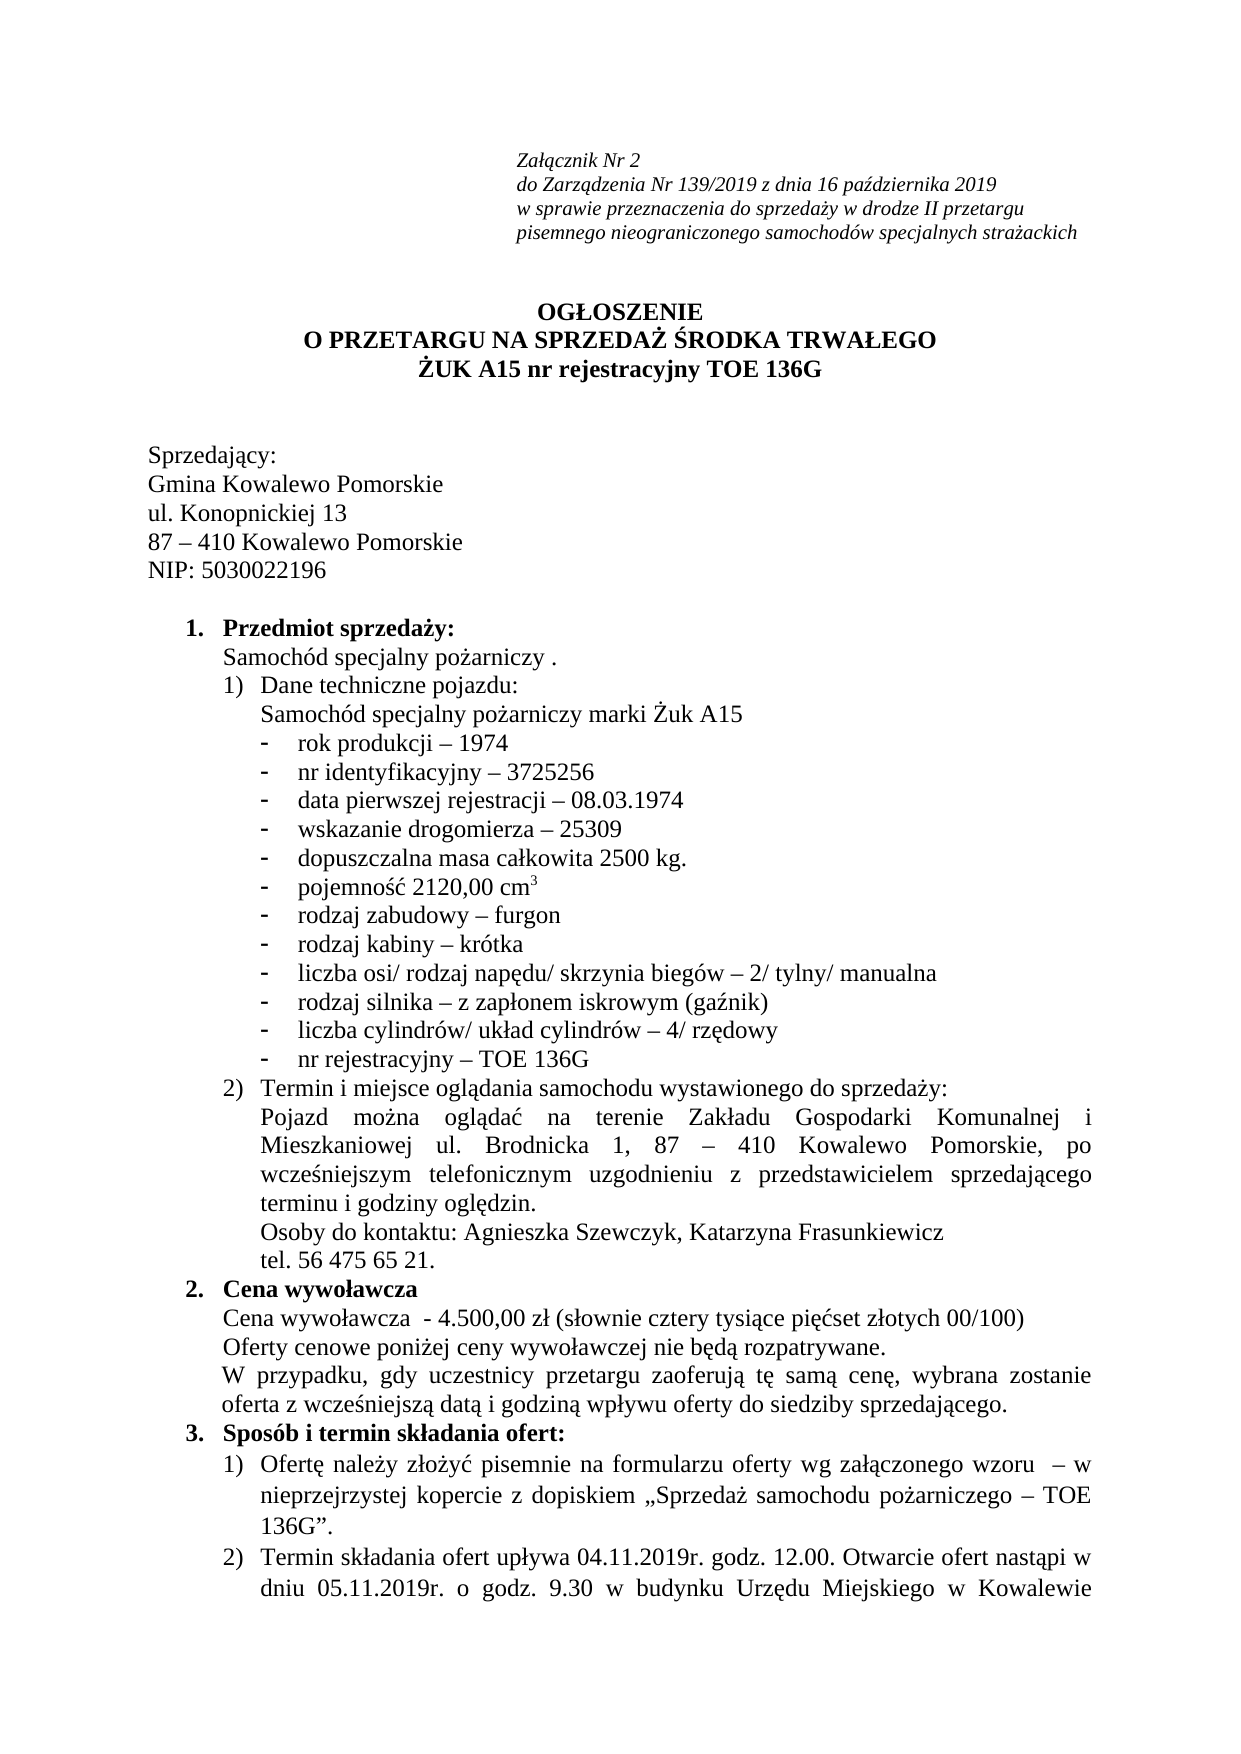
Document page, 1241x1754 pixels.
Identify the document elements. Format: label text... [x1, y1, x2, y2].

text ŻUK A15 nr rejestracyjny TOE 136G [148, 354, 1093, 383]
list pojemność 2120,00 cm3 [260, 872, 1093, 900]
text O PRZETARGU NA SPRZEDAŻ ŚRODKA TRWAŁEGO [148, 325, 1093, 354]
list Sposób i termin składania ofert: [185, 1418, 1093, 1447]
text Samochód specjalny pożarniczy . [223, 642, 1093, 670]
text tel. 56 475 65 21. [223, 1245, 1093, 1274]
text W przypadku, gdy uczestnicy przetargu zaoferują tę samą cenę, wybrana zostanie oferta z wcześniejszą datą i godziną wpływu oferty do siedziby sprzedającego. [221, 1360, 1093, 1418]
text Oferty cenowe poniżej ceny wywoławczej nie będą rozpatrywane. [223, 1332, 1093, 1360]
list rok produkcji – 1974 [260, 728, 1093, 757]
list liczba osi/ rodzaj napędu/ skrzynia biegów – 2/ tylny/ manualna [260, 958, 1093, 987]
text Sprzedający: [148, 440, 1093, 469]
text Pojazd można oglądać na terenie Zakładu Gospodarki Komunalnej i Mieszkaniowej ul. Brodnicka 1, 87 – 410 Kowalewo Pomorskie, po wcześniejszym telefonicznym uzgodnieniu z przedstawicielem sprzedającego terminu i godziny oględzin. [260, 1102, 1093, 1217]
list nr rejestracyjny – TOE 136G [260, 1044, 1093, 1073]
text Samochód specjalny pożarniczy marki Żuk A15 [223, 699, 1093, 728]
list nr identyfikacyjny – 3725256 [260, 757, 1093, 785]
text NIP: 5030022196 [148, 555, 1093, 584]
list Dane techniczne pojazdu: [223, 670, 1093, 699]
text do Zarządzenia Nr 139/2019 z dnia 16 października 2019 [516, 172, 1093, 196]
text Cena wywoławcza - 4.500,00 zł (słownie cztery tysiące pięćset złotych 00/100) [223, 1303, 1093, 1332]
list dopuszczalna masa całkowita 2500 kg. [260, 843, 1093, 872]
list rodzaj silnika – z zapłonem iskrowym (gaźnik) [260, 987, 1093, 1015]
text 87 – 410 Kowalewo Pomorskie [148, 527, 1093, 555]
text Osoby do kontaktu: Agnieszka Szewczyk, Katarzyna Frasunkiewicz [223, 1217, 1093, 1245]
list Cena wywoławcza [185, 1274, 1093, 1303]
list rodzaj kabiny – krótka [260, 929, 1093, 958]
list liczba cylindrów/ układ cylindrów – 4/ rzędowy [260, 1015, 1093, 1044]
text Gmina Kowalewo Pomorskie [148, 469, 1093, 498]
list Termin i miejsce oglądania samochodu wystawionego do sprzedaży: [223, 1073, 1093, 1102]
text OGŁOSZENIE [148, 297, 1093, 325]
text Załącznik Nr 2 [516, 148, 1093, 172]
list rodzaj zabudowy – furgon [260, 900, 1093, 929]
text w sprawie przeznaczenia do sprzedaży w drodze II przetargu pisemnego nieograniczonego samochodów specjalnych strażackich [516, 196, 1093, 244]
list wskazanie drogomierza – 25309 [260, 814, 1093, 843]
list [223, 1542, 1093, 1602]
list data pierwszej rejestracji – 08.03.1974 [260, 785, 1093, 814]
list Ofertę należy złożyć pisemnie na formularzu oferty wg załączonego wzoru – w nieprzejrzystej kopercie z dopiskiem „Sprzedaż samochodu pożarniczego – TOE 136G”. [223, 1449, 1093, 1540]
text ul. Konopnickiej 13 [148, 498, 1093, 527]
list Przedmiot sprzedaży: [185, 613, 1093, 642]
